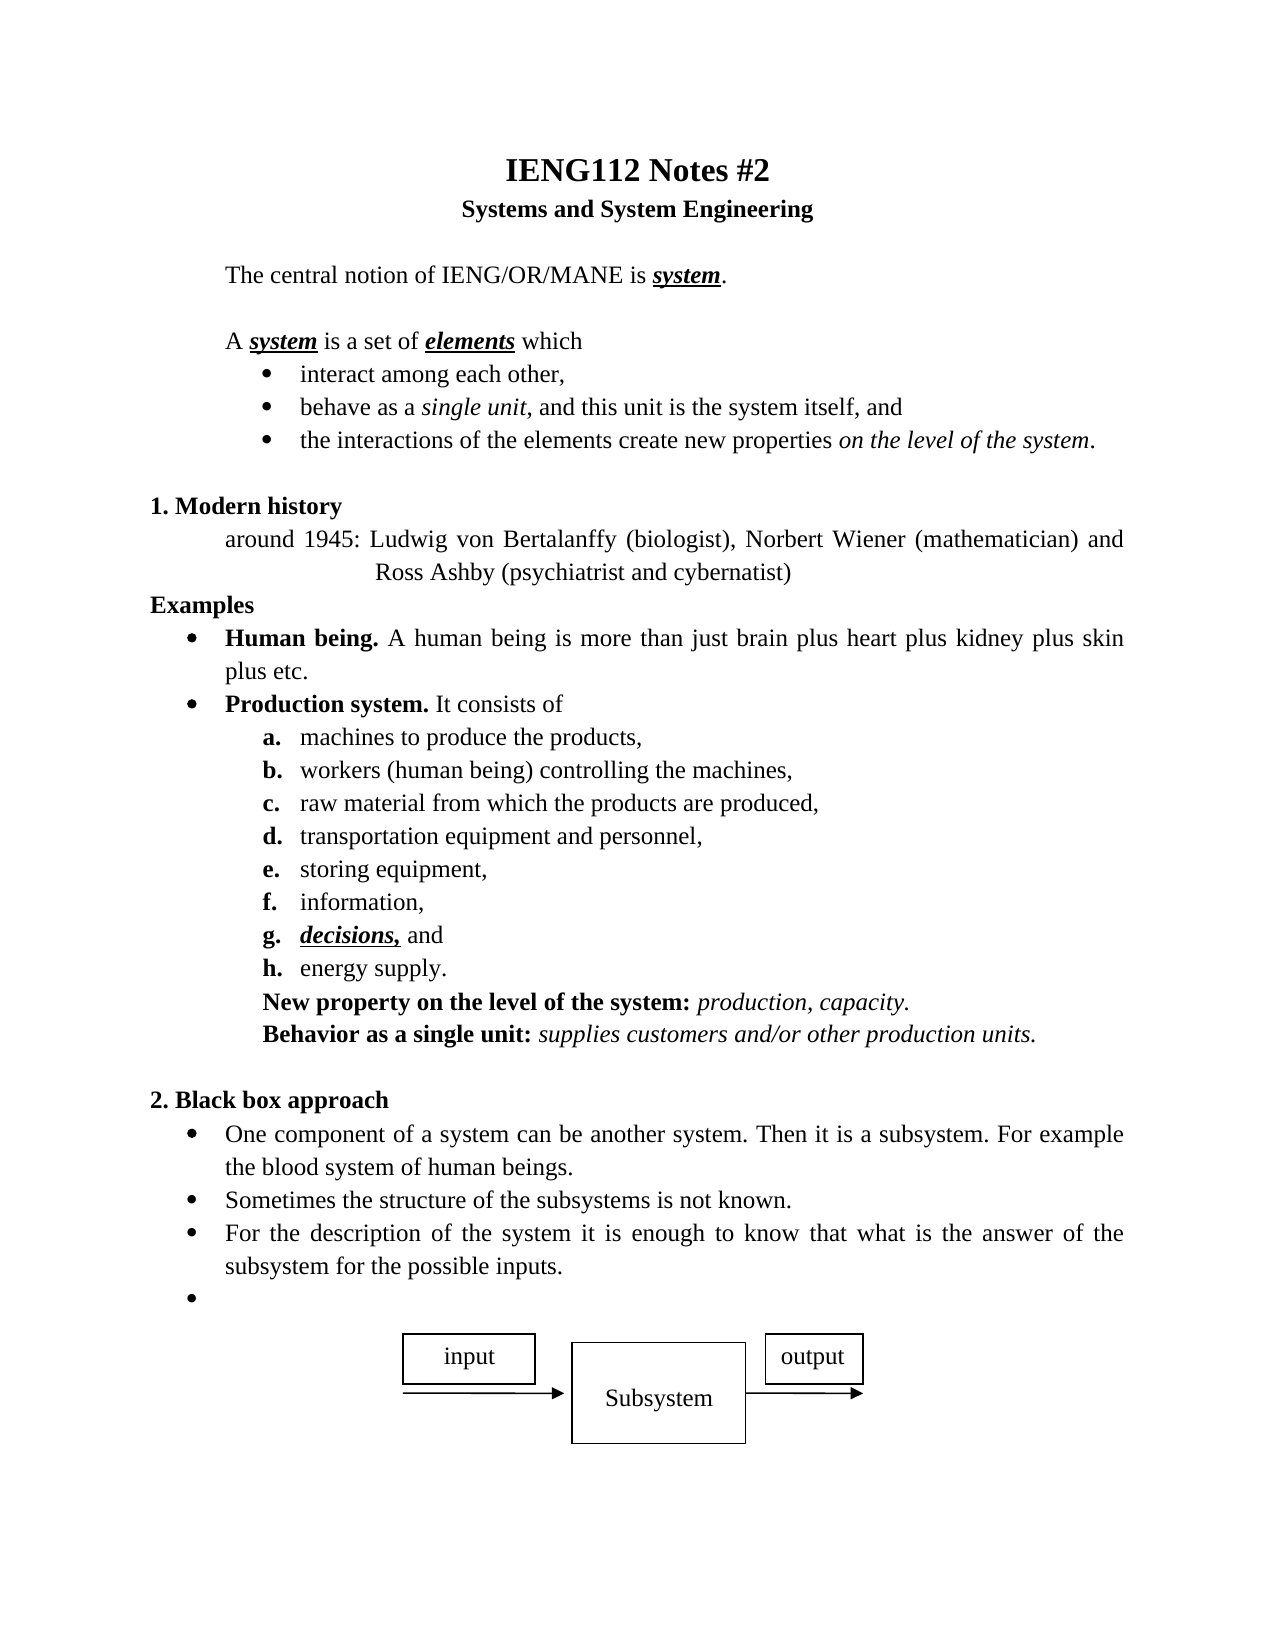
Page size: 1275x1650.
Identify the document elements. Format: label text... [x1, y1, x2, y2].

text around 1945: Ludwig von Bertalanffy (biologist), Norbert Wiener (mathematician) and Ross Ashby (psychiatrist and cybernatist) [225, 524, 1125, 586]
list transportation equipment and personnel, [262, 821, 1125, 850]
text Systems and System Engineering [150, 194, 1125, 223]
text 2. Black box approach [150, 1086, 1125, 1114]
text Examples [150, 590, 1125, 619]
list Production system. It consists of [187, 689, 1125, 718]
text IENG112 Notes #2 [150, 150, 1125, 188]
list interact among each other, [262, 359, 1125, 388]
list For the description of the system it is enough to know that what is the answer of the subsystem for the possible inputs. [187, 1218, 1125, 1279]
list One component of a system can be another system. Then it is a subsystem. For example the blood system of human beings. [187, 1119, 1125, 1180]
text Behavior as a single unit: supplies customers and/or other production units. [262, 1019, 1125, 1048]
list machines to produce the products, [262, 722, 1125, 751]
text New property on the level of the system: production, capacity. [262, 987, 1125, 1015]
text A system is a set of elements which [150, 326, 1125, 355]
text The central notion of IENG/OR/MANE is system. [150, 260, 1125, 289]
text 1. Modern history [150, 491, 1125, 520]
list energy supply. [262, 953, 1125, 982]
list Sometimes the structure of the subsystems is not known. [187, 1185, 1125, 1213]
list raw material from which the products are produced, [262, 788, 1125, 817]
list storing equipment, [262, 854, 1125, 883]
list behave as a single unit, and this unit is the system itself, and [262, 392, 1125, 421]
list the interactions of the elements create new properties on the level of the system. [262, 425, 1125, 454]
list decisions, and [262, 921, 1125, 949]
list information, [262, 887, 1125, 916]
list Human being. A human being is more than just brain plus heart plus kidney plus skin plus etc. [187, 623, 1125, 685]
list workers (human being) controlling the machines, [262, 755, 1125, 784]
